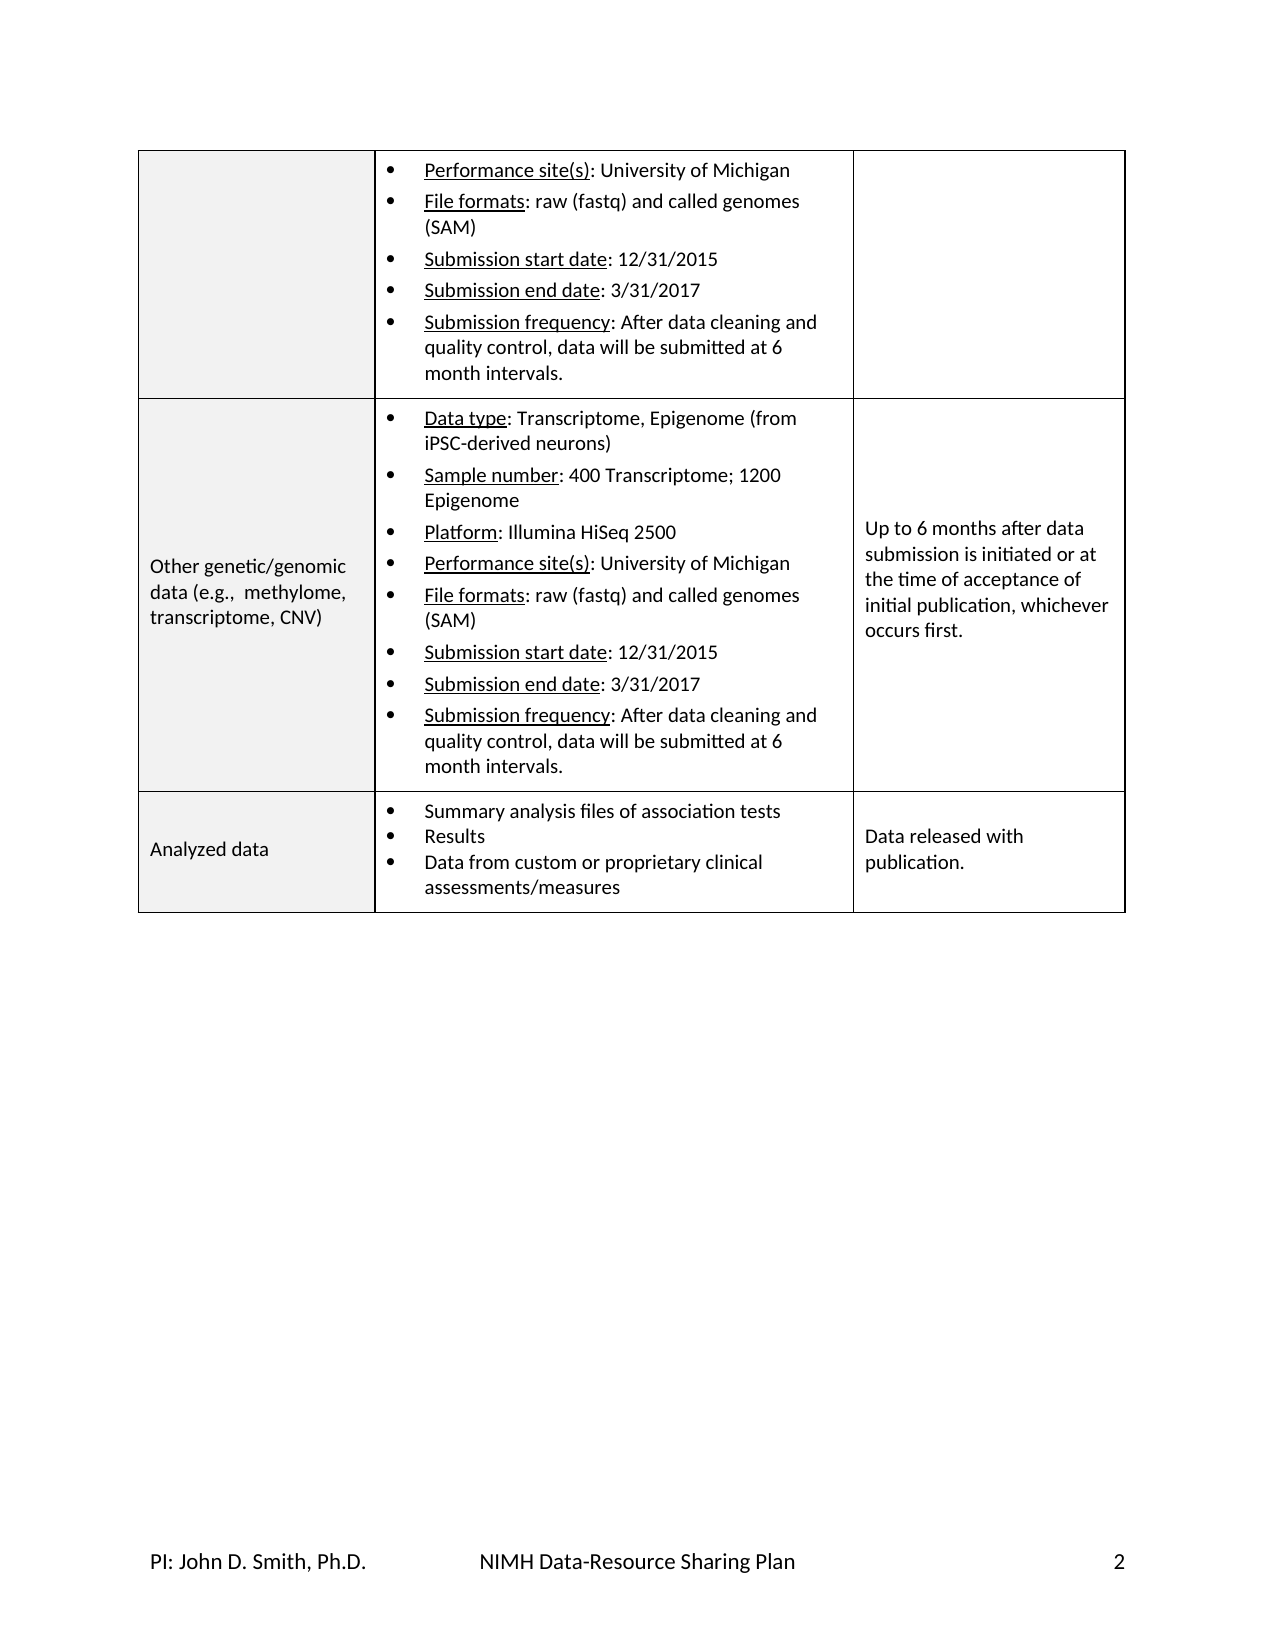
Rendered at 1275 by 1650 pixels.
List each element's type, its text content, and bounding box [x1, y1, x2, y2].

table_cell Other genetic/genomic data (e.g., methylome, transcriptome, CNV) [139, 399, 374, 791]
table_cell Up to 6 months after data submission is initiated or at the time of acceptance of initial publication, whichever occurs first. [854, 399, 1124, 791]
table_cell Data released with publication. [854, 792, 1124, 912]
table_cell Data type: Transcriptome, Epigenome (from iPSC-derived neurons) Sample number: 400 Transcriptome; 1200 Epigenome Platform: Illumina HiSeq 2500 Performance site(s): University of Michigan File formats: raw (fastq) and called genomes (SAM) Submission start date: 12/31/2015 Submission end date: 3/31/2017 Submission frequency: After data cleaning and quality control, data will be submitted at 6 month intervals. [376, 399, 853, 791]
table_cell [139, 151, 374, 398]
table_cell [854, 151, 1124, 398]
table_cell Summary analysis files of association tests Results Data from custom or proprietary clinical assessments/measures [376, 792, 853, 912]
table_cell Analyzed data [139, 792, 374, 912]
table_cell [376, 151, 853, 398]
